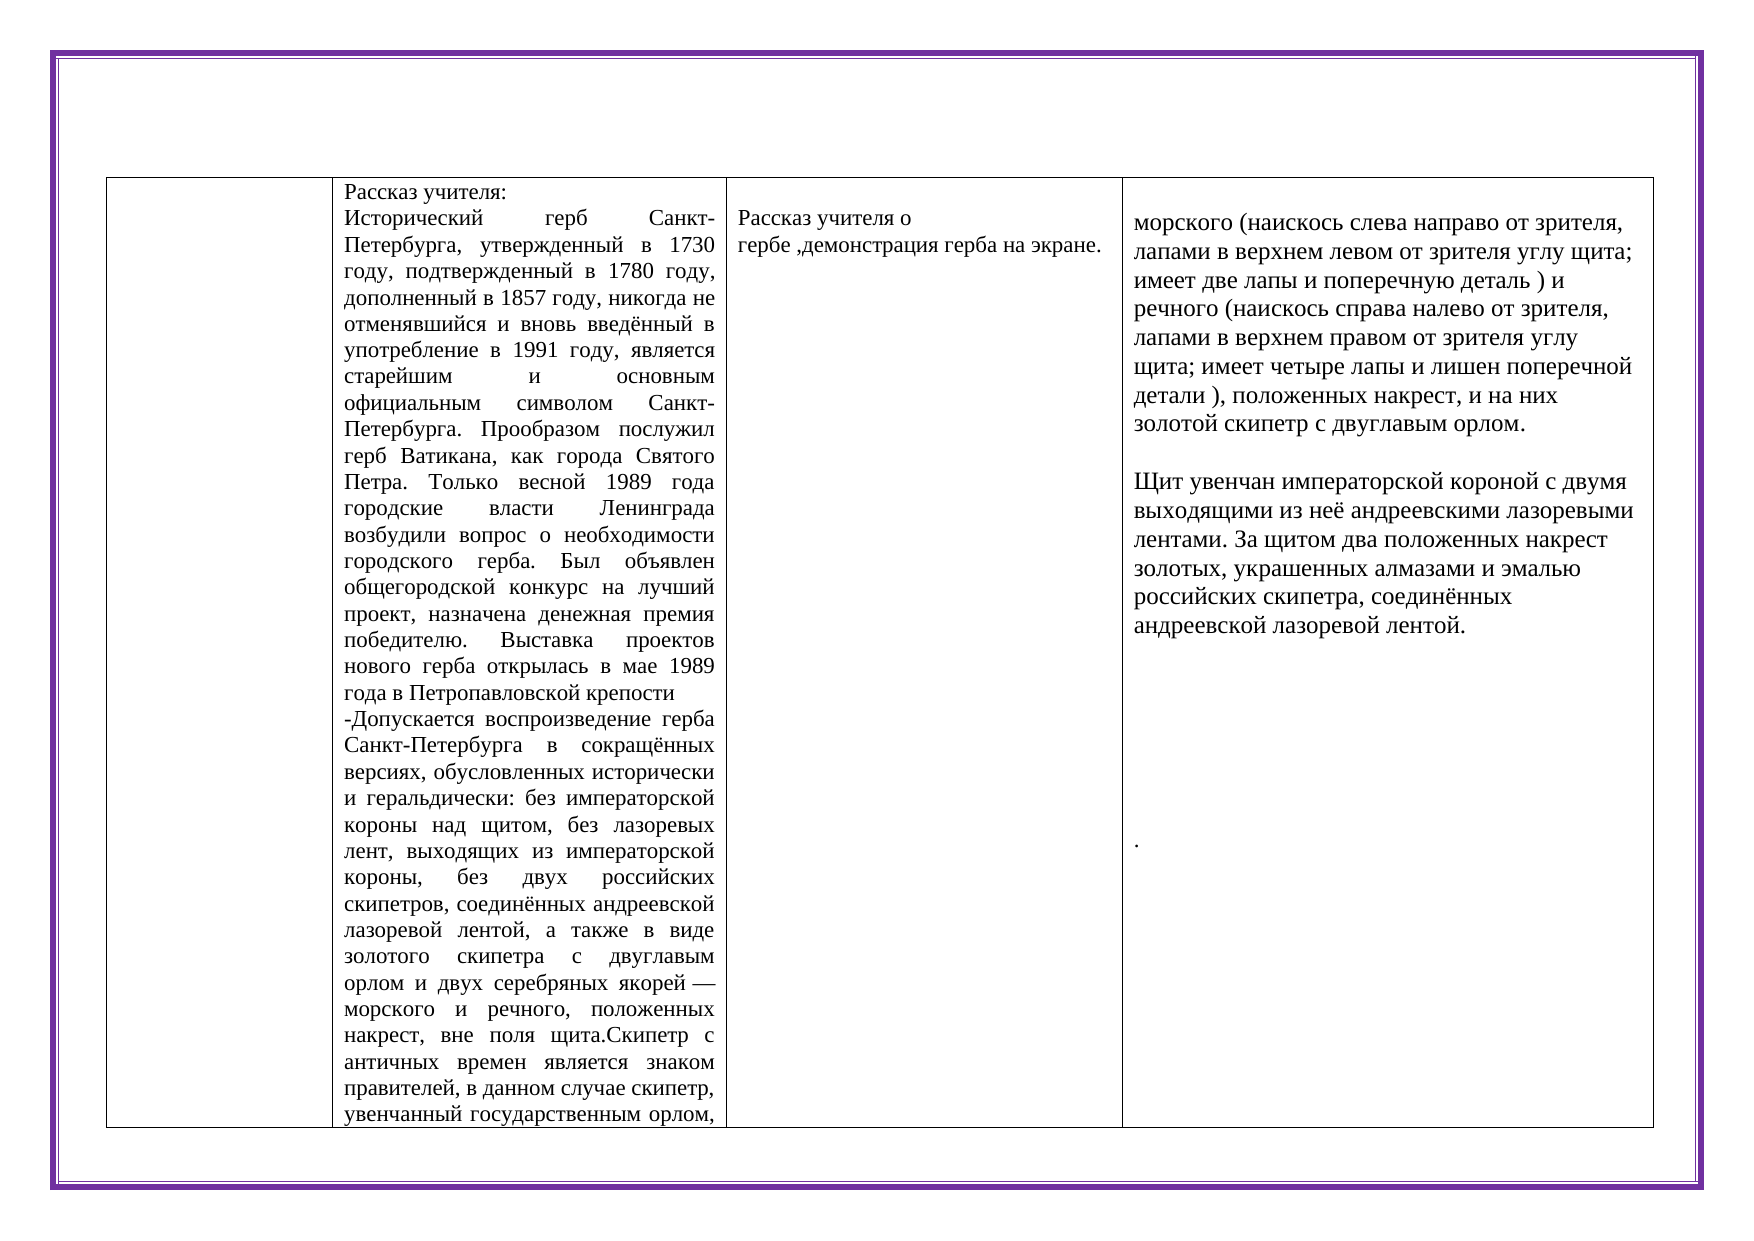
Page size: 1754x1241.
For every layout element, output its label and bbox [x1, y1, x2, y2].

table_cell [1123, 178, 1653, 1127]
table_cell [333, 178, 726, 1127]
table_cell [727, 178, 1122, 1127]
table_cell [107, 178, 332, 1127]
